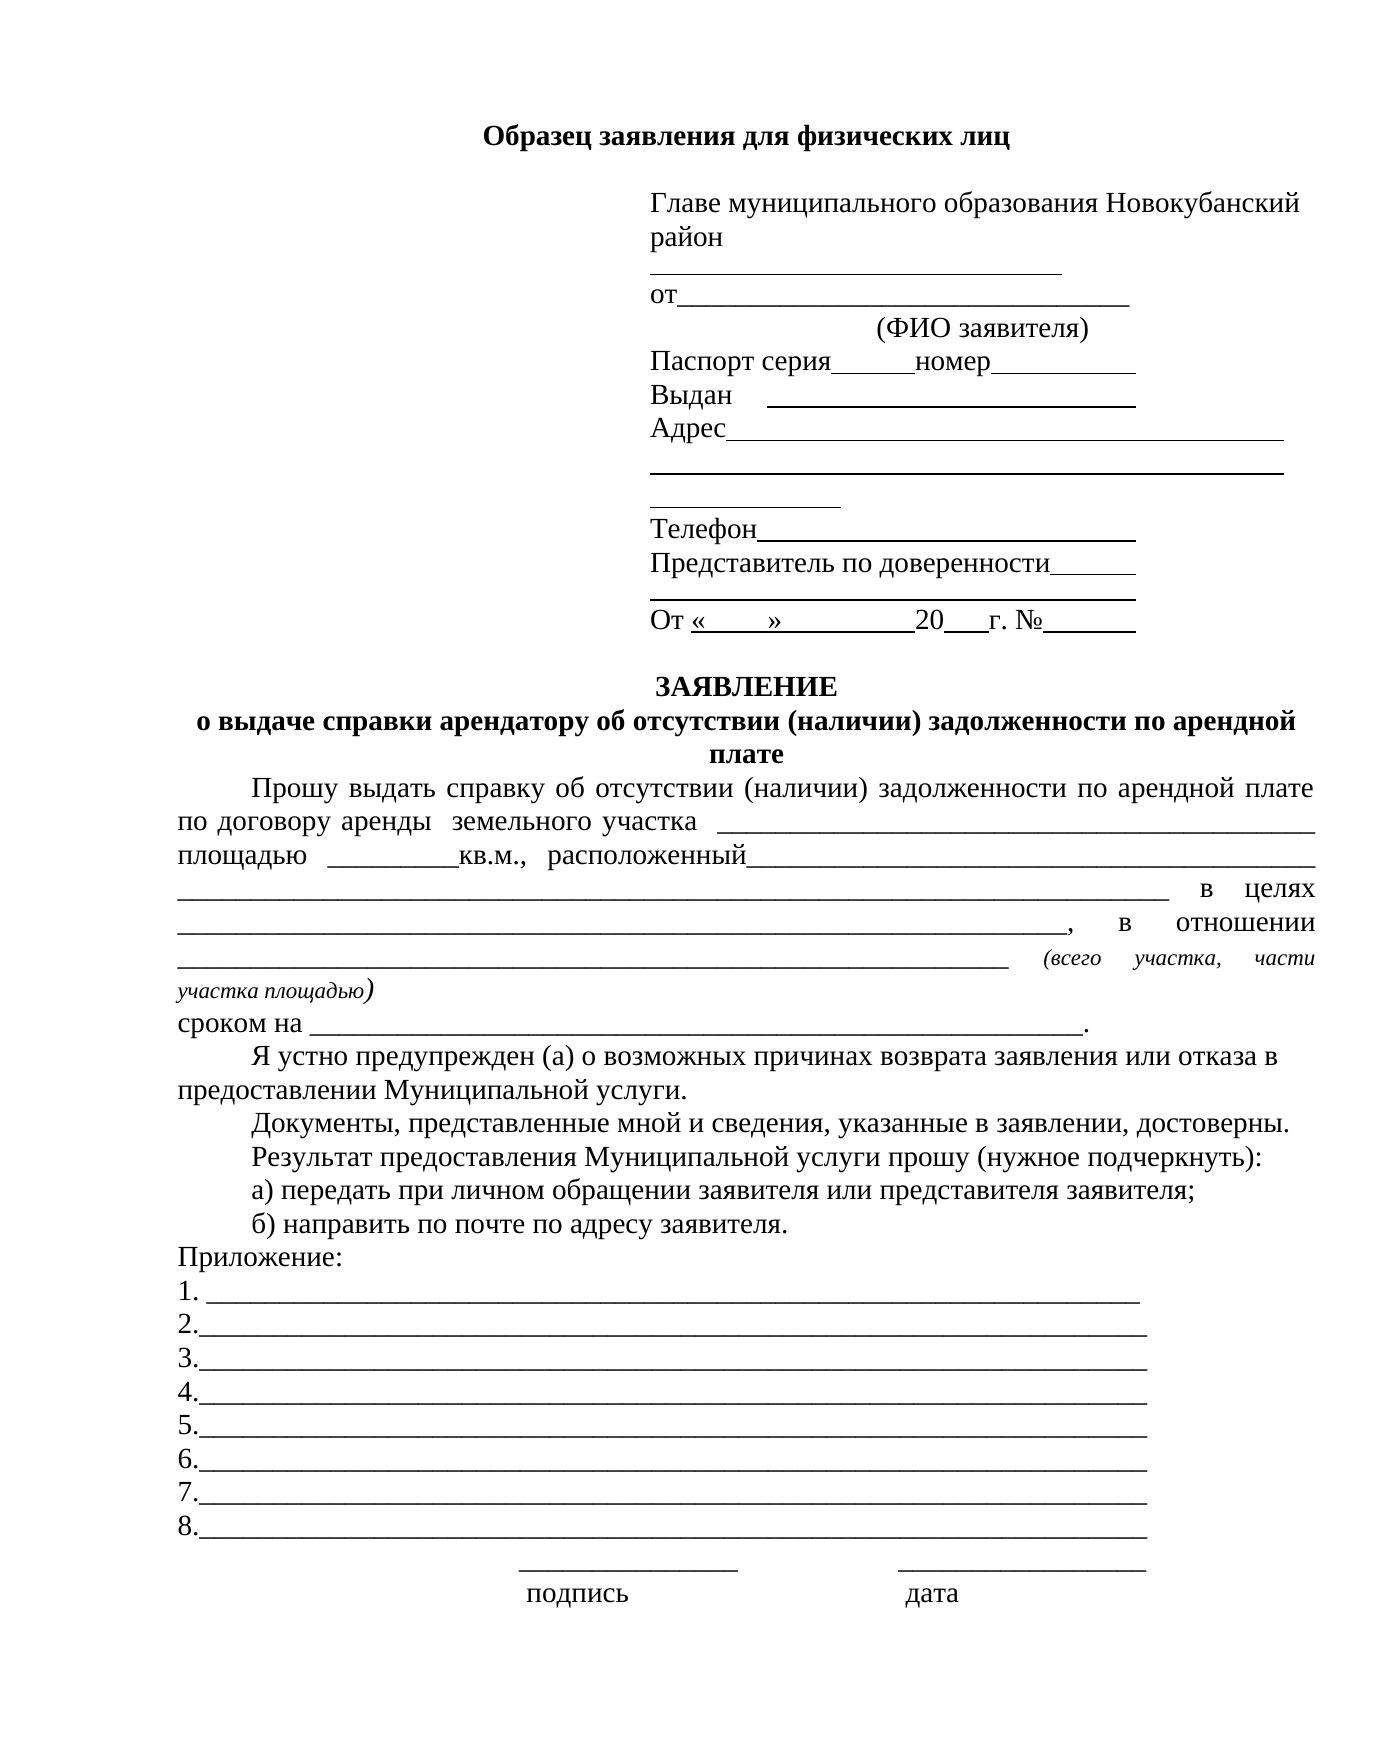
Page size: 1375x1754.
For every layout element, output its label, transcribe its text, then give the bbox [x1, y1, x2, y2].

text Адрес [650, 411, 1316, 511]
text Представитель по доверенности [650, 545, 1316, 578]
text Документы, представленные мной и сведения, указанные в заявлении, достоверны. [177, 1105, 1316, 1139]
text сроком на _____________________________________________________. [177, 1005, 1316, 1038]
text а) передать при личном обращении заявителя или представителя заявителя; [177, 1172, 1316, 1206]
text 3._________________________________________________________________ [177, 1340, 1316, 1374]
text Результат предоставления Муниципальной услуги прошу (нужное подчеркнуть): [177, 1139, 1316, 1172]
text от_______________________________ [650, 276, 1316, 310]
text 4._________________________________________________________________ [177, 1374, 1316, 1407]
text ЗАЯВЛЕНИЕ [177, 669, 1316, 703]
text 2._________________________________________________________________ [177, 1307, 1316, 1340]
text Прошу выдать справку об отсутствии (наличии) задолженности по арендной плате по договору аренды земельного участка _________________________________________ площадью _________кв.м., расположенный_______________________________________ ____________________________________________________________________ в целях _____________________________________________________________, в отношении _________________________________________________________ (всего участка, части участка площадью) [177, 770, 1316, 1005]
text Приложение: [177, 1239, 1316, 1273]
text о выдаче справки арендатору об отсутствии (наличии) задолженности по арендной плате [177, 703, 1316, 770]
text 1. ________________________________________________________________ [177, 1273, 1316, 1307]
text 8._________________________________________________________________ [177, 1508, 1316, 1541]
text Телефон [650, 511, 1316, 545]
text Я устно предупрежден (а) о возможных причинах возврата заявления или отказа в предоставлении Муниципальной услуги. [177, 1038, 1316, 1105]
text 5._________________________________________________________________ [177, 1407, 1316, 1441]
text б) направить по почте по адресу заявителя. [177, 1206, 1316, 1239]
text _______________ _________________ [177, 1541, 1316, 1575]
text 7._________________________________________________________________ [177, 1474, 1316, 1508]
text подпись дата [177, 1575, 1316, 1608]
text Образец заявления для физических лиц [177, 118, 1316, 152]
text Паспорт серия номер [650, 343, 1316, 377]
text Выдан [650, 377, 1316, 411]
text (ФИО заявителя) [650, 310, 1316, 343]
text 6._________________________________________________________________ [177, 1441, 1316, 1474]
text От « » 20 г. № [650, 602, 1316, 636]
text Главе муниципального образования Новокубанский район [650, 185, 1316, 252]
